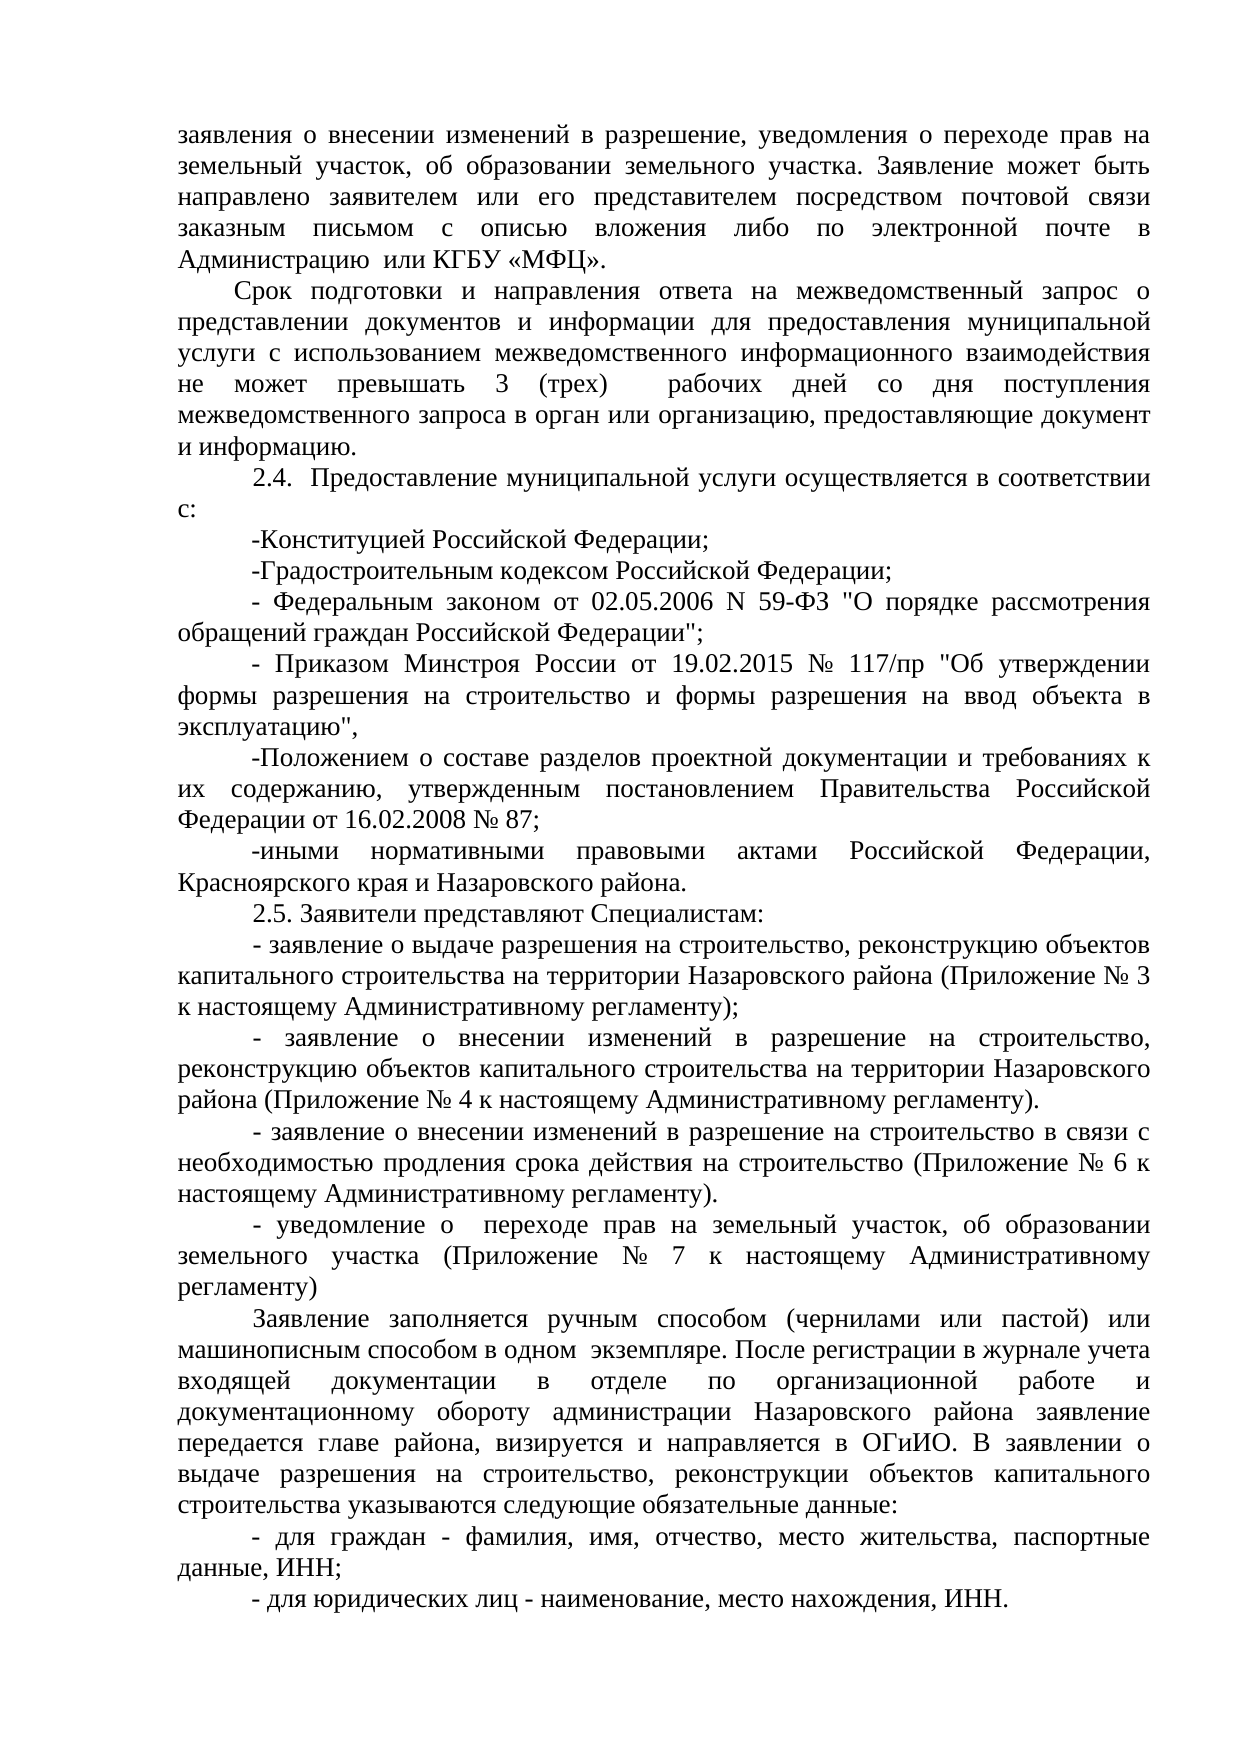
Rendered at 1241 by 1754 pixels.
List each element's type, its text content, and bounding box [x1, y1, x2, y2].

text Заявление заполняется ручным способом (чернилами или пастой) или машинописным способом в одном экземпляре. После регистрации в журнале учета входящей документации в отделе по организационной работе и документационному обороту администрации Назаровского района заявление передается главе района, визируется и направляется в ОГиИО. В заявлении о выдаче разрешения на строительство, реконструкции объектов капитального строительства указываются следующие обязательные данные: [177, 1302, 1152, 1520]
text -Градостроительным кодексом Российской Федерации; [177, 554, 1152, 585]
text - уведомление о переходе прав на земельный участок, об образовании земельного участка (Приложение № 7 к настоящему Административному регламенту) [177, 1208, 1152, 1302]
text -Конституцией Российской Федерации; [177, 523, 1152, 554]
text - для юридических лиц - наименование, место нахождения, ИНН. [177, 1582, 1152, 1613]
text - Приказом Минстроя России от 19.02.2015 № 117/пр "Об утверждении формы разрешения на строительство и формы разрешения на ввод объекта в эксплуатацию", [177, 648, 1152, 741]
text Срок подготовки и направления ответа на межведомственный запрос о представлении документов и информации для предоставления муниципальной услуги с использованием межведомственного информационного взаимодействия не может превышать 3 (трех) рабочих дней со дня поступления межведомственного запроса в орган или организацию, предоставляющие документ и информацию. [177, 274, 1152, 461]
text - для граждан - фамилия, имя, отчество, место жительства, паспортные данные, ИНН; [177, 1520, 1152, 1582]
text - Федеральным законом от 02.05.2006 N 59-ФЗ "О порядке рассмотрения обращений граждан Российской Федерации"; [177, 585, 1152, 648]
text - заявление о внесении изменений в разрешение на строительство, реконструкцию объектов капитального строительства на территории Назаровского района (Приложение № 4 к настоящему Административному регламенту). [177, 1021, 1152, 1115]
text - заявление о выдаче разрешения на строительство, реконструкцию объектов капитального строительства на территории Назаровского района (Приложение № 3 к настоящему Административному регламенту); [177, 928, 1152, 1021]
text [177, 118, 1152, 274]
text -Положением о составе разделов проектной документации и требованиях к их содержанию, утвержденным постановлением Правительства Российской Федерации от 16.02.2008 № 87; [177, 741, 1152, 834]
text -иными нормативными правовыми актами Российской Федерации, Красноярского края и Назаровского района. [177, 834, 1152, 897]
text 2.4. Предоставление муниципальной услуги осуществляется в соответствии с: [177, 461, 1152, 523]
text - заявление о внесении изменений в разрешение на строительство в связи с необходимостью продления срока действия на строительство (Приложение № 6 к настоящему Административному регламенту). [177, 1115, 1152, 1208]
text 2.5. Заявители представляют Специалистам: [177, 897, 1152, 928]
